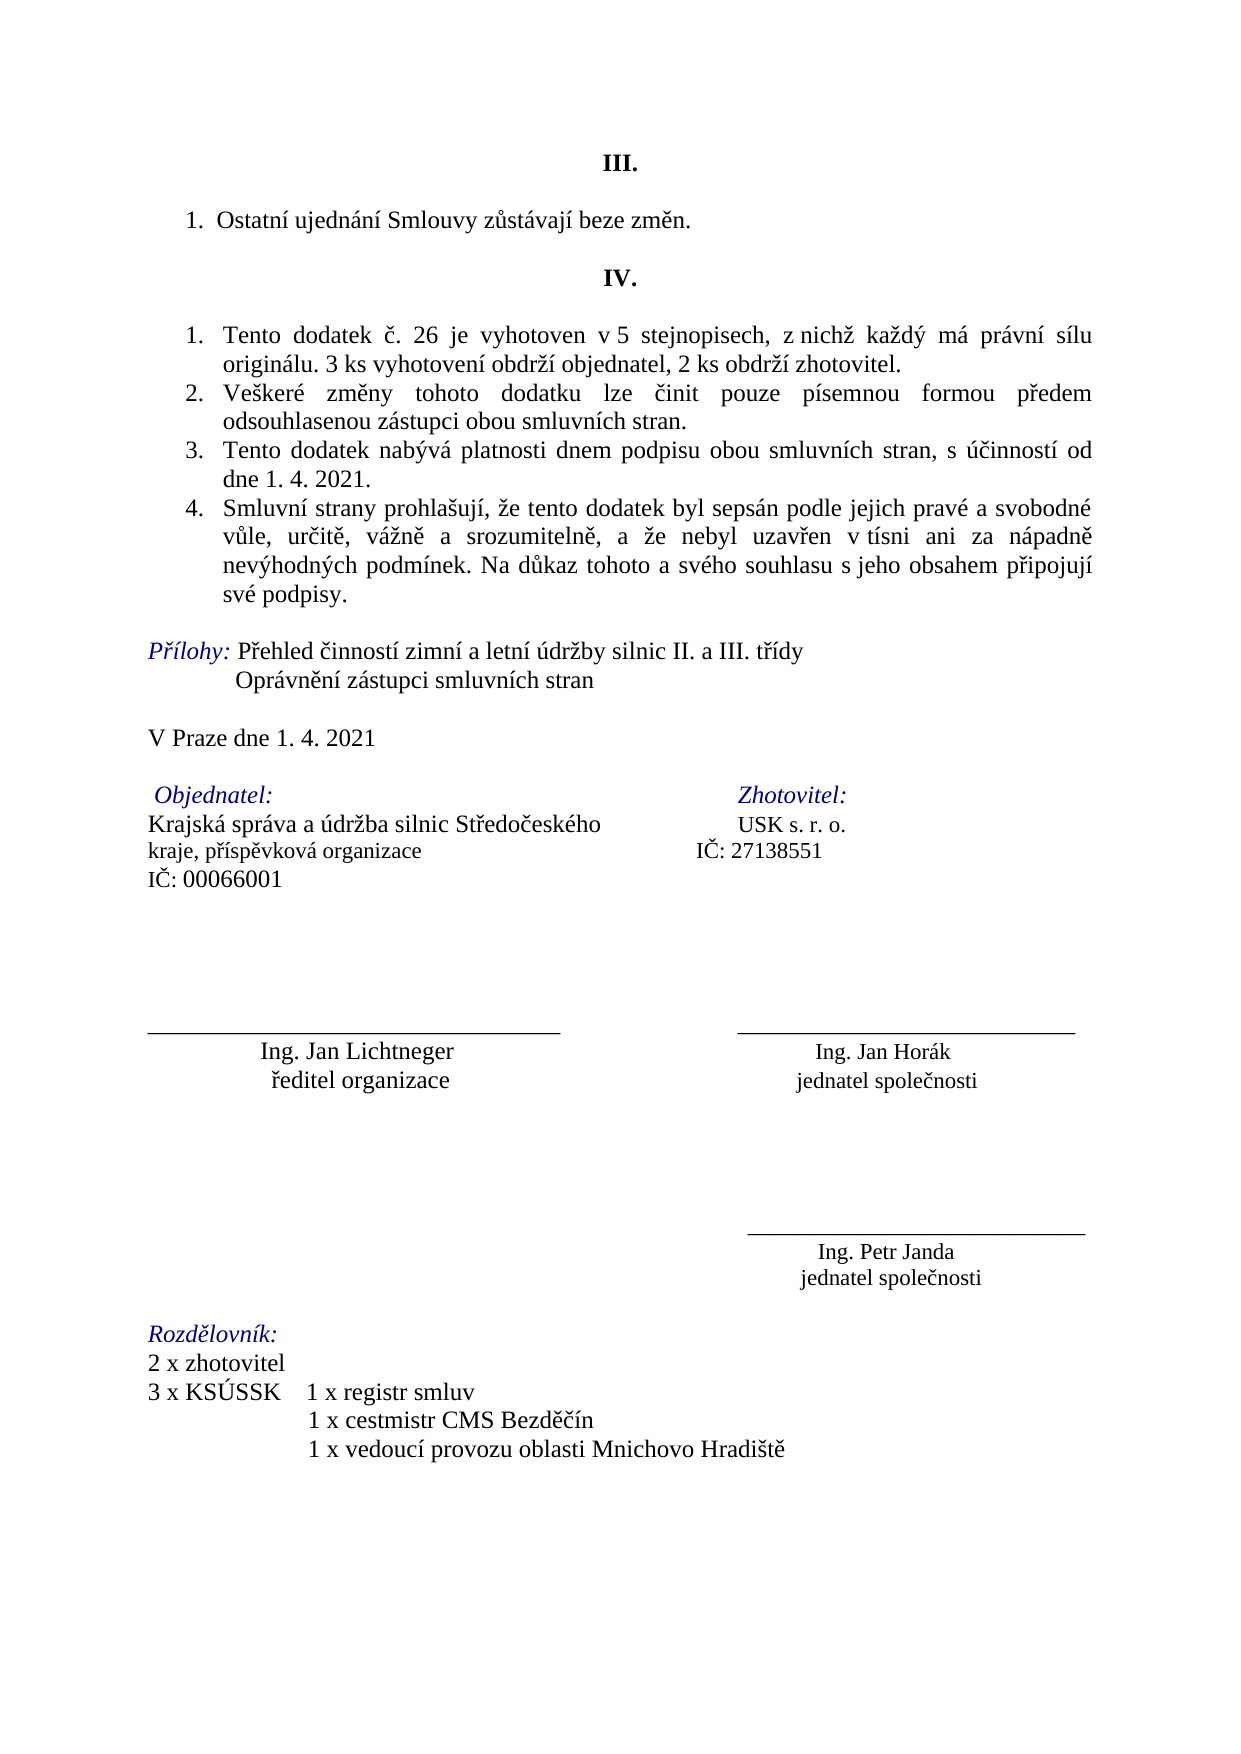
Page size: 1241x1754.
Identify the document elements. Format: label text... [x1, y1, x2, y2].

text IV. [148, 263, 1093, 291]
list Tento dodatek nabývá platnosti dnem podpisu obou smluvních stran, s účinností od dne 1. 4. 2021. [185, 435, 1093, 493]
text Ing. Jan Lichtneger Ing. Jan Horák [148, 1036, 1093, 1065]
text Krajská správa a údržba silnic Středočeského USK s. r. o. [148, 809, 1093, 838]
list Smluvní strany prohlašují, že tento dodatek byl sepsán podle jejich pravé a svobodné vůle, určitě, vážně a srozumitelně, a že nebyl uzavřen v tísni ani za nápadně nevýhodných podmínek. Na důkaz tohoto a svého souhlasu s jeho obsahem připojují své podpisy. [185, 493, 1093, 608]
text Přílohy: Přehled činností zimní a letní údržby silnic II. a III. třídy [148, 636, 1093, 665]
text Oprávnění zástupci smluvních stran [148, 665, 1093, 694]
text 3 x KSÚSSK 1 x registr smluv [148, 1377, 1093, 1405]
text kraje, příspěvková organizace IČ: 27138551 [148, 838, 1093, 864]
list Tento dodatek č. 26 je vyhotoven v 5 stejnopisech, z nichž každý má právní sílu originálu. 3 ks vyhotovení obdrží objednatel, 2 ks obdrží zhotovitel. [185, 320, 1093, 378]
text V Praze dne 1. 4. 2021 [148, 723, 1093, 751]
text ___________________________ [148, 1209, 1093, 1238]
text jednatel společnosti [148, 1264, 1093, 1290]
text _________________________________ ___________________________ [148, 1008, 1093, 1036]
text Rozdělovník: [148, 1319, 1093, 1348]
text ředitel organizace jednatel společnosti [148, 1065, 1093, 1094]
text 1 x cestmistr CMS Bezděčín [148, 1405, 1093, 1434]
text 1. Ostatní ujednání Smlouvy zůstávají beze změn. [148, 205, 1093, 234]
text 1 x vedoucí provozu oblasti Mnichovo Hradiště [148, 1434, 1093, 1463]
text III. [148, 148, 1093, 176]
text Objednatel: Zhotovitel: [148, 780, 1093, 809]
list Veškeré změny tohoto dodatku lze činit pouze písemnou formou předem odsouhlasenou zástupci obou smluvních stran. [185, 378, 1093, 435]
text 2 x zhotovitel [148, 1348, 1093, 1377]
text IČ: 00066001 [148, 864, 1093, 893]
text Ing. Petr Janda [221, 1238, 1093, 1264]
